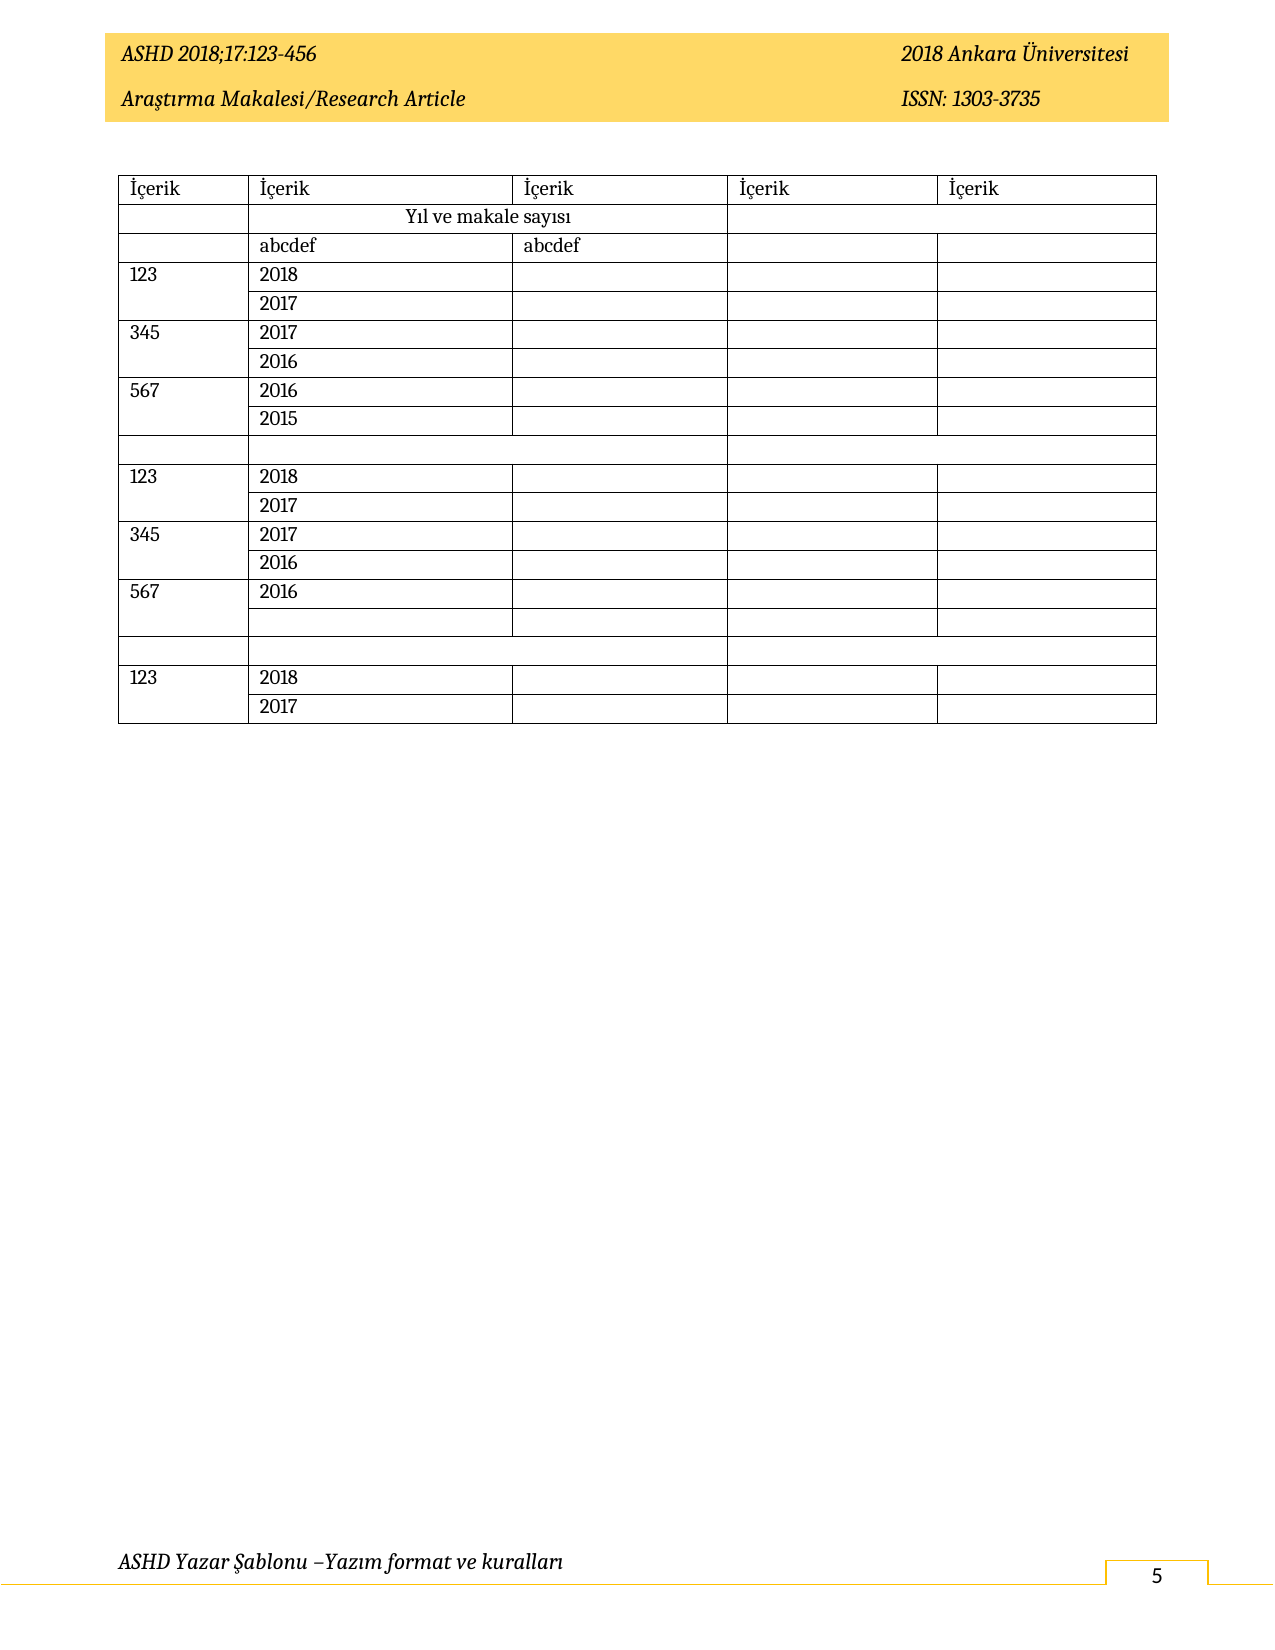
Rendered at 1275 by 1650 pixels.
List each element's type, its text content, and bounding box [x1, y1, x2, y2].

table_cell [728, 321, 937, 348]
table_cell [513, 321, 727, 348]
table_cell 345 [119, 321, 248, 377]
table_cell [513, 407, 727, 435]
table_cell 2018 [249, 263, 512, 291]
table_cell [938, 609, 1156, 636]
table_cell abcdef [513, 234, 727, 262]
table_cell [119, 436, 248, 463]
table_cell [938, 465, 1156, 492]
table_cell [728, 666, 937, 694]
table_cell [728, 609, 937, 636]
table_cell [119, 205, 248, 233]
table_cell [728, 522, 937, 550]
table_cell [119, 234, 248, 262]
table_cell [728, 695, 937, 722]
table_cell [938, 695, 1156, 722]
table_cell [513, 609, 727, 636]
table_cell 567 [119, 580, 248, 636]
table_cell [938, 349, 1156, 377]
table_header İçerik [249, 176, 512, 204]
table_cell [728, 465, 937, 492]
table_cell 123 [119, 666, 248, 722]
table_cell [728, 493, 937, 521]
table_cell [513, 263, 727, 291]
table_cell [728, 378, 937, 406]
table_cell 2016 [249, 349, 512, 377]
table_cell 123 [119, 465, 248, 521]
table_cell [513, 551, 727, 579]
table_cell [938, 407, 1156, 435]
table_cell [513, 378, 727, 406]
table_cell 2017 [249, 321, 512, 348]
table_cell [938, 493, 1156, 521]
table_header İçerik [728, 176, 937, 204]
table_cell [728, 349, 937, 377]
table_cell 2017 [249, 292, 512, 319]
table_header İçerik [513, 176, 727, 204]
table_cell [938, 263, 1156, 291]
table_header İçerik [938, 176, 1156, 204]
table_cell [728, 551, 937, 579]
table_cell [249, 609, 512, 636]
table_header İçerik [119, 176, 248, 204]
table_cell [938, 234, 1156, 262]
table_cell [513, 522, 727, 550]
table_cell [728, 234, 937, 262]
table_cell 123 [119, 263, 248, 319]
table_cell [938, 321, 1156, 348]
table_cell [249, 436, 727, 463]
table_cell [513, 292, 727, 319]
table_cell 2017 [249, 493, 512, 521]
table_cell [513, 493, 727, 521]
table_cell [728, 205, 1156, 233]
table_cell [728, 580, 937, 608]
table_cell [513, 580, 727, 608]
table_cell [728, 407, 937, 435]
table_cell 567 [119, 378, 248, 435]
table_cell 2016 [249, 378, 512, 406]
table_cell [119, 637, 248, 665]
table_cell 2016 [249, 580, 512, 608]
table_cell [728, 263, 937, 291]
table_cell [513, 465, 727, 492]
table_cell [938, 378, 1156, 406]
table_cell [249, 637, 727, 665]
table_cell 2018 [249, 666, 512, 694]
table_cell [728, 637, 1156, 665]
table_cell [938, 292, 1156, 319]
table_cell [513, 349, 727, 377]
table_cell Yıl ve makale sayısı [249, 205, 727, 233]
table_cell 2016 [249, 551, 512, 579]
table_cell 2018 [249, 465, 512, 492]
table_cell [938, 666, 1156, 694]
table_cell [513, 666, 727, 694]
table_cell 345 [119, 522, 248, 579]
table_cell [938, 522, 1156, 550]
table_cell [938, 580, 1156, 608]
table_cell 2017 [249, 522, 512, 550]
table_cell 2015 [249, 407, 512, 435]
table_cell abcdef [249, 234, 512, 262]
table_cell [728, 292, 937, 319]
table_cell [513, 695, 727, 722]
table_cell [728, 436, 1156, 463]
table_cell 2017 [249, 695, 512, 722]
table_cell [938, 551, 1156, 579]
